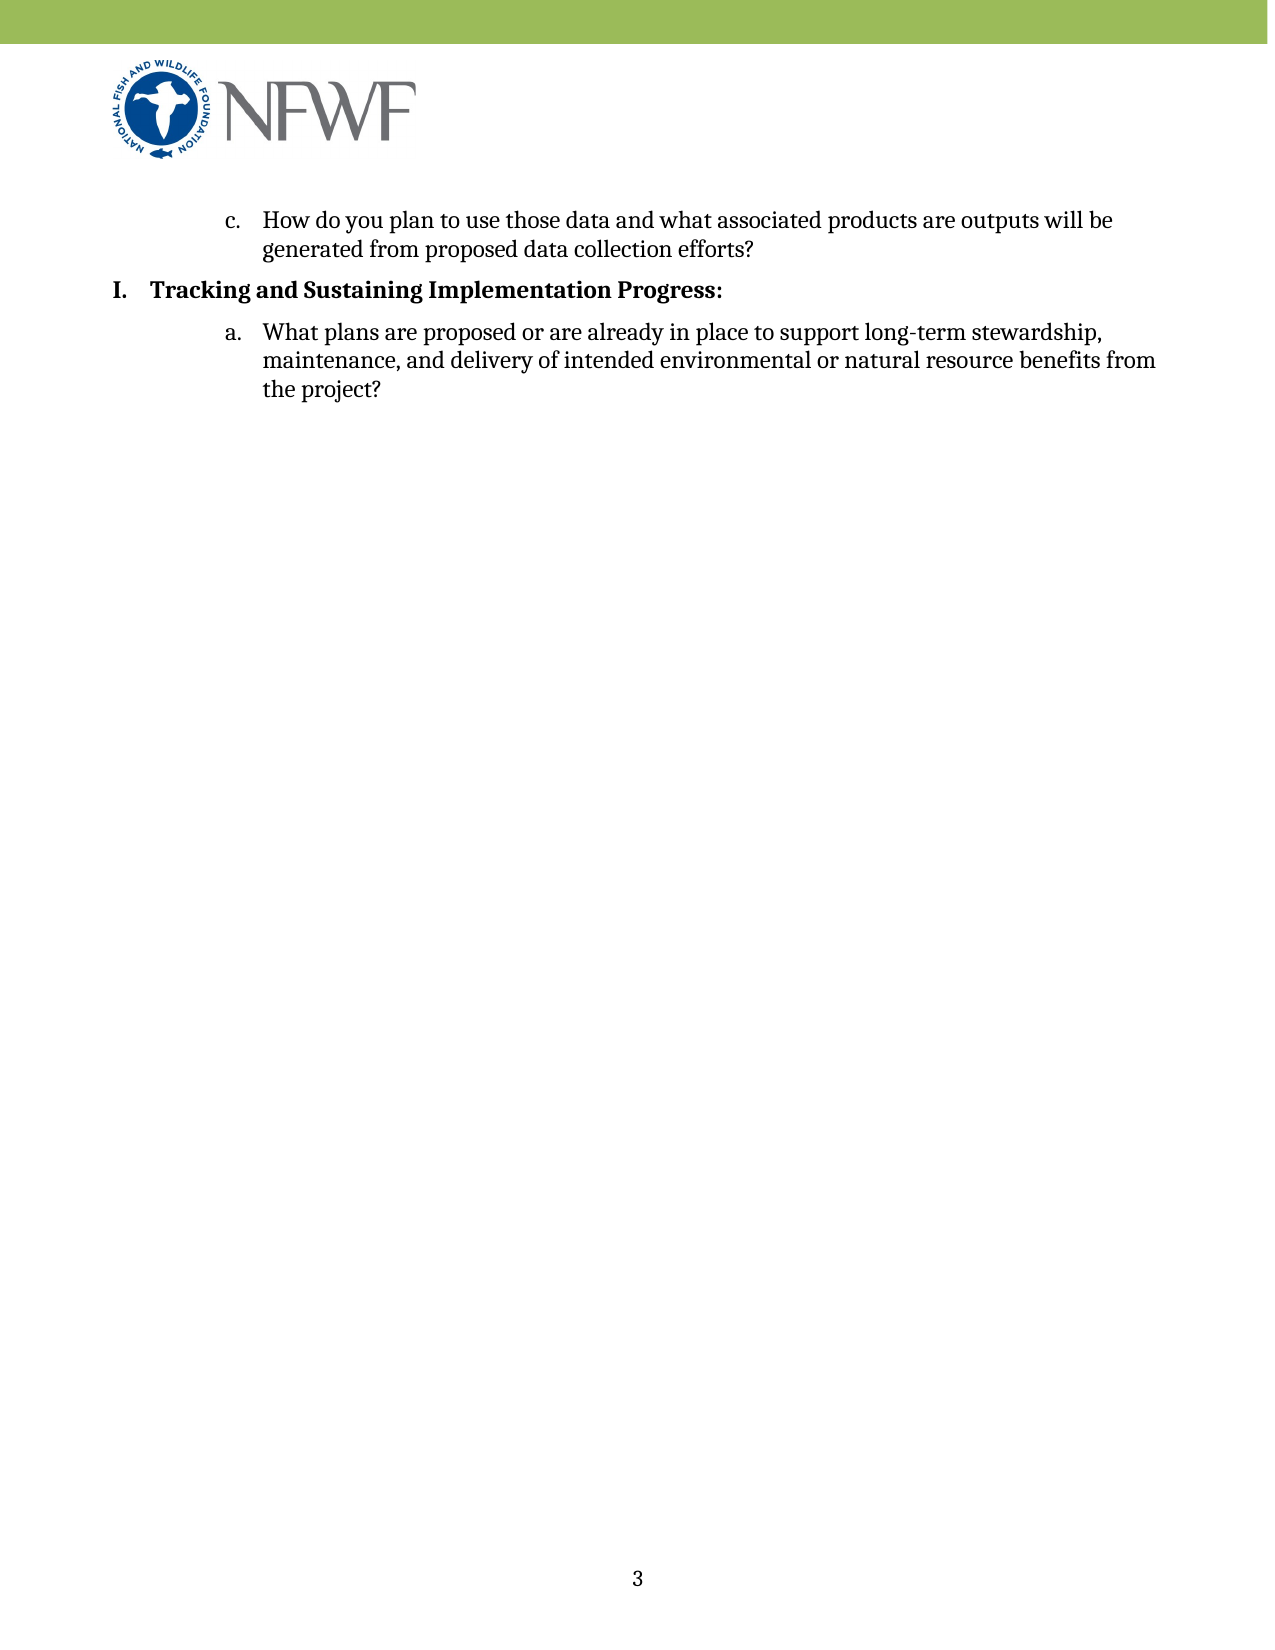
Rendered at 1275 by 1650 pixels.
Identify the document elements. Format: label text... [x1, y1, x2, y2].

list How do you plan to use those data and what associated products are outputs will be generated from proposed data collection efforts? [225, 206, 1162, 264]
picture [112, 60, 416, 159]
list Tracking and Sustaining Implementation Progress: [112, 276, 1162, 305]
list What plans are proposed or are already in place to support long-term stewardship, maintenance, and delivery of intended environmental or natural resource benefits from the project? [225, 317, 1162, 404]
picture [0, 0, 1268, 44]
